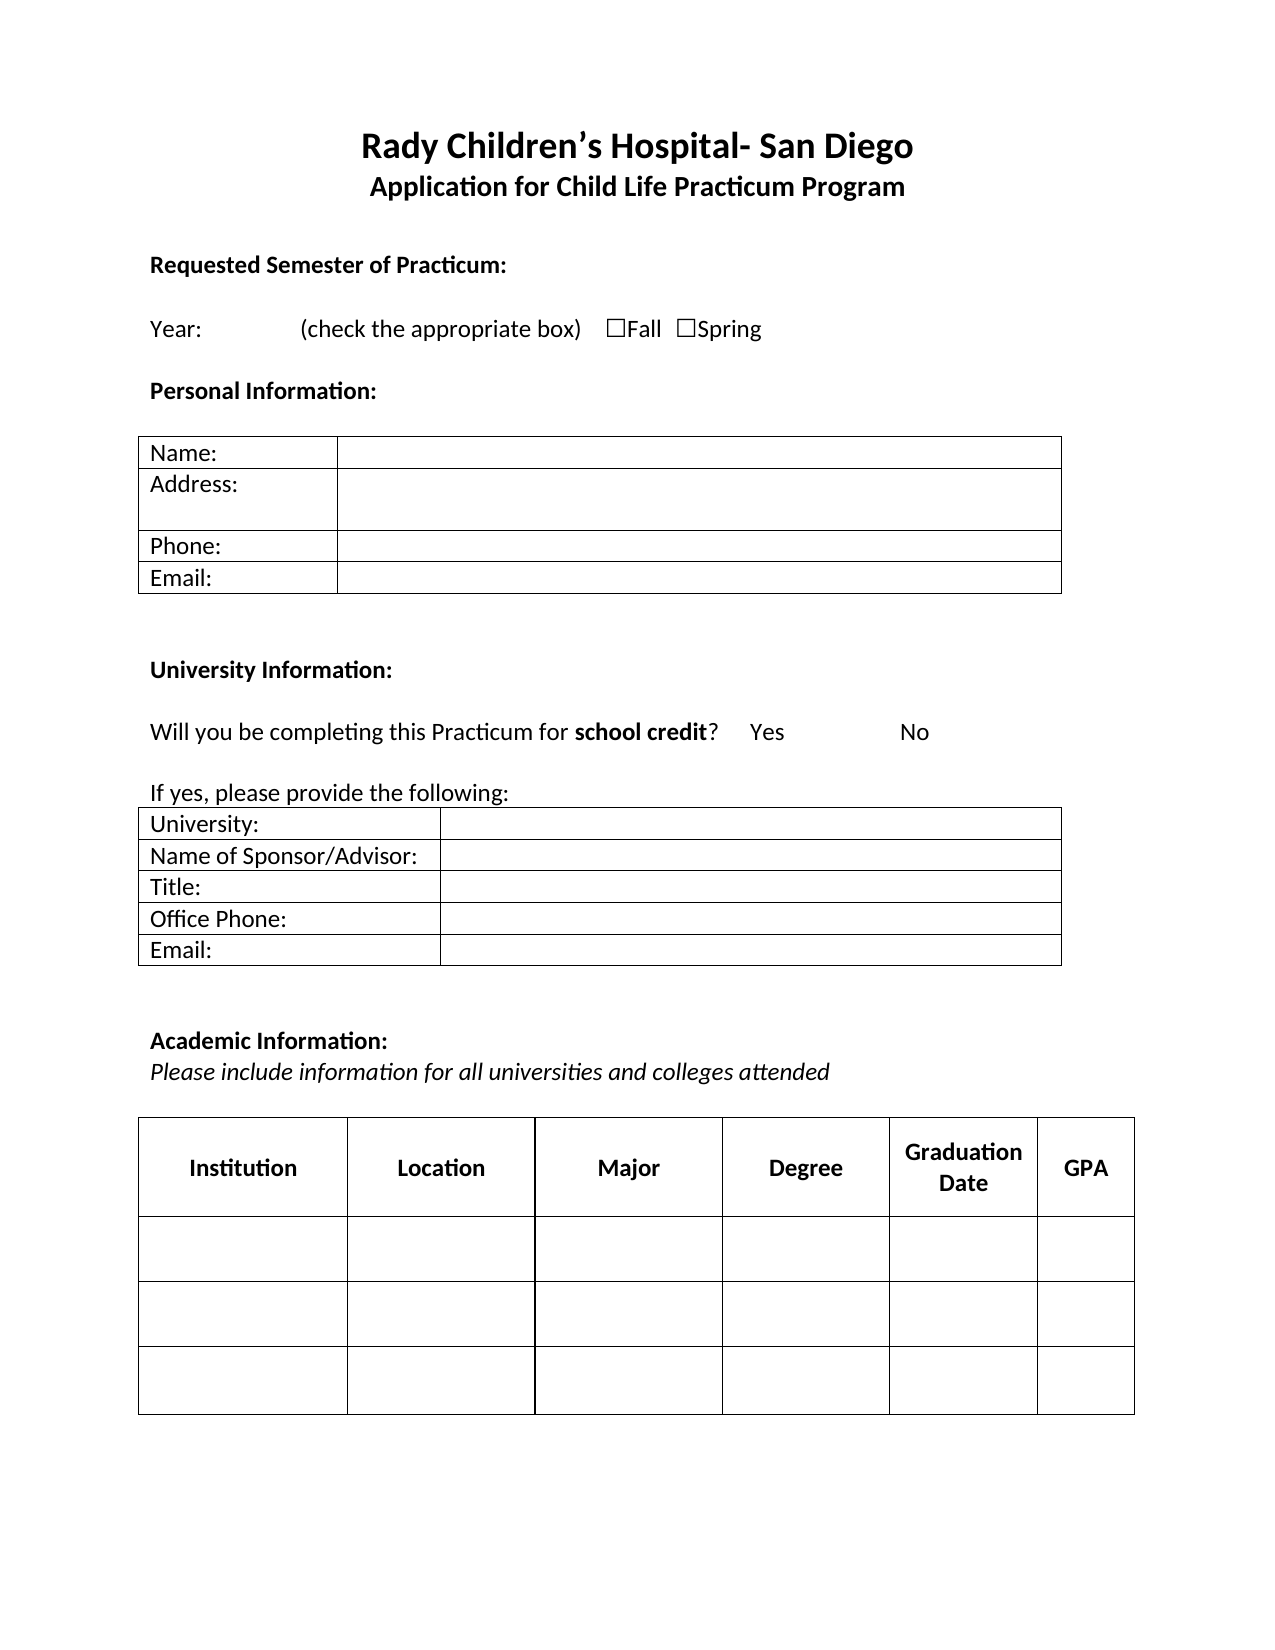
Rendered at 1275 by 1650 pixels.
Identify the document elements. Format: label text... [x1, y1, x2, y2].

text Academic Information: [150, 1025, 1125, 1056]
text Year: (check the appropriate box) Fall Spring [150, 310, 1125, 344]
table_cell [348, 1347, 534, 1414]
table_cell Email: [139, 935, 440, 965]
table_cell [441, 935, 1061, 965]
table_header [441, 808, 1061, 839]
table_cell [890, 1282, 1037, 1346]
table_cell [536, 1282, 722, 1346]
table_cell [441, 903, 1061, 933]
table_cell [536, 1347, 722, 1414]
table_header University: [139, 808, 440, 839]
text If yes, please provide the following: [150, 777, 1125, 807]
table_header Graduation Date [890, 1118, 1037, 1216]
table_cell [890, 1347, 1037, 1414]
table_header Name: [139, 437, 337, 467]
table_cell [1038, 1347, 1134, 1414]
table_header [338, 437, 1061, 467]
table_header GPA [1038, 1118, 1134, 1216]
text Requested Semester of Practicum: [150, 203, 1125, 280]
table_cell [441, 871, 1061, 902]
text Please include information for all universities and colleges attended [150, 1056, 1125, 1086]
table_cell [723, 1217, 889, 1281]
table_cell Email: [139, 562, 337, 593]
table_cell [348, 1282, 534, 1346]
table_cell [441, 840, 1061, 870]
table_header Location [348, 1118, 534, 1216]
table_cell Title: [139, 871, 440, 902]
table_cell [1038, 1217, 1134, 1281]
table_header Degree [723, 1118, 889, 1216]
table_cell [723, 1347, 889, 1414]
table_header Major [536, 1118, 722, 1216]
text Application for Child Life Practicum Program [150, 168, 1125, 203]
table_cell Phone: [139, 531, 337, 561]
table_cell [338, 469, 1061, 529]
table_cell [338, 562, 1061, 593]
table_cell Office Phone: [139, 903, 440, 933]
table_cell [536, 1217, 722, 1281]
text Will you be completing this Practicum for school credit? Yes No [150, 716, 1125, 746]
table_cell [139, 1282, 347, 1346]
table_cell Name of Sponsor/Advisor: [139, 840, 440, 870]
text Rady Children’s Hospital- San Diego [150, 122, 1125, 168]
table_cell [723, 1282, 889, 1346]
table_cell [890, 1217, 1037, 1281]
table_header Institution [139, 1118, 347, 1216]
table_cell [139, 1217, 347, 1281]
table_cell [139, 1347, 347, 1414]
text University Information: [150, 655, 1125, 685]
table_cell [348, 1217, 534, 1281]
table_cell [1038, 1282, 1134, 1346]
text Personal Information: [150, 375, 1125, 405]
table_cell [338, 531, 1061, 561]
table_cell Address: [139, 469, 337, 529]
